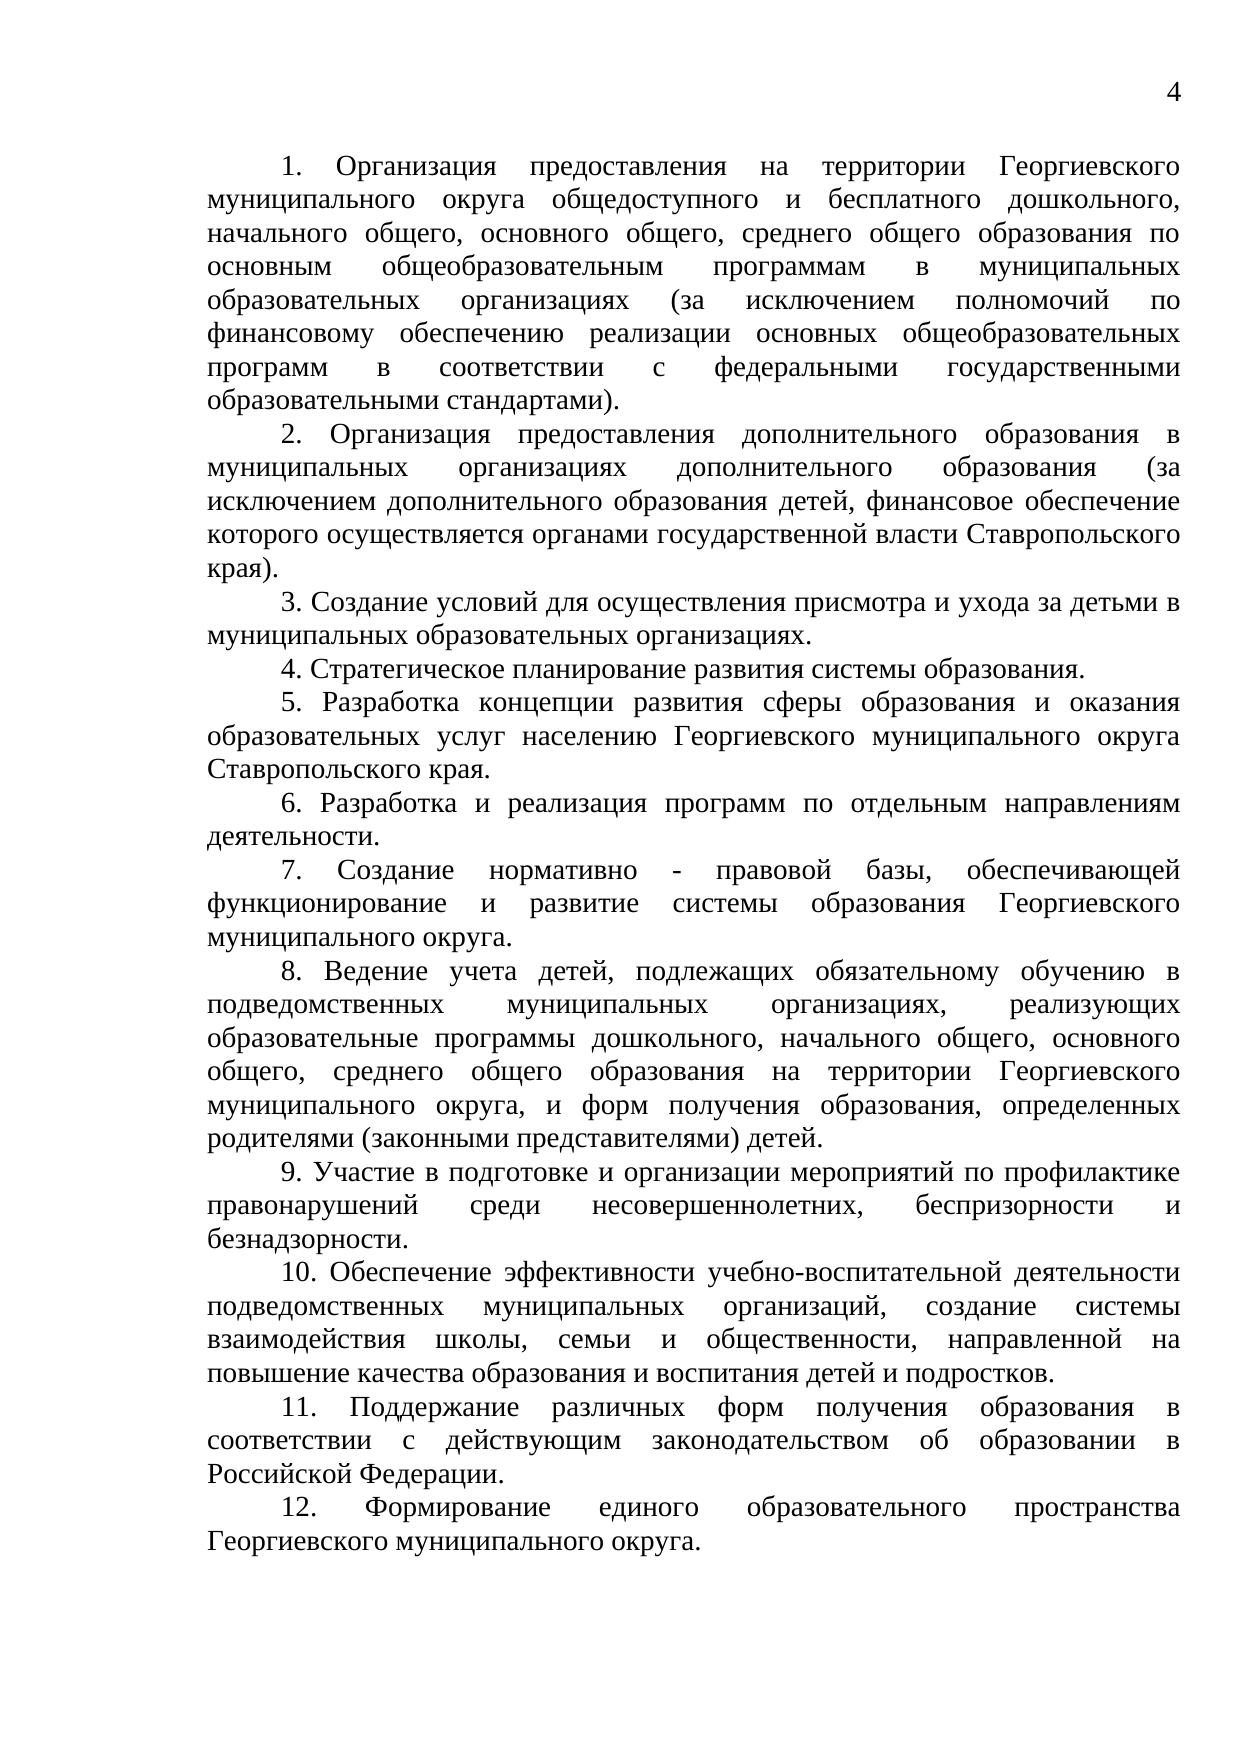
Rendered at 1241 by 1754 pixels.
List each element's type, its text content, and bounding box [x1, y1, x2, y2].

text 10. Обеспечение эффективности учебно-воспитательной деятельности подведомственных муниципальных организаций, создание системы взаимодействия школы, семьи и общественности, направленной на повышение качества образования и воспитания детей и подростков. [207, 1254, 1181, 1389]
text 5. Разработка концепции развития сферы образования и оказания образовательных услуг населению Георгиевского муниципального округа Ставропольского края. [207, 684, 1181, 785]
text 8. Ведение учета детей, подлежащих обязательному обучению в подведомственных муниципальных организациях, реализующих образовательные программы дошкольного, начального общего, основного общего, среднего общего образования на территории Георгиевского муниципального округа, и форм получения образования, определенных родителями (законными представителями) детей. [207, 953, 1181, 1154]
text 2. Организация предоставления дополнительного образования в муниципальных организациях дополнительного образования (за исключением дополнительного образования детей, финансовое обеспечение которого осуществляется органами государственной власти Ставропольского края). [207, 416, 1181, 584]
text 9. Участие в подготовке и организации мероприятий по профилактике правонарушений среди несовершеннолетних, беспризорности и безнадзорности. [207, 1154, 1181, 1254]
text 12. Формирование единого образовательного пространства Георгиевского муниципального округа. [207, 1489, 1181, 1556]
text 6. Разработка и реализация программ по отдельным направлениям деятельности. [207, 785, 1181, 852]
text 1. Организация предоставления на территории Георгиевского муниципального округа общедоступного и бесплатного дошкольного, начального общего, основного общего, среднего общего образования по основным общеобразовательным программам в муниципальных образовательных организациях (за исключением полномочий по финансовому обеспечению реализации основных общеобразовательных программ в соответствии с федеральными государственными образовательными стандартами). [207, 148, 1181, 416]
text 3. Создание условий для осуществления присмотра и ухода за детьми в муниципальных образовательных организациях. [207, 584, 1181, 651]
text 7. Создание нормативно - правовой базы, обеспечивающей функционирование и развитие системы образования Георгиевского муниципального округа. [207, 852, 1181, 953]
text 4. Стратегическое планирование развития системы образования. [207, 651, 1181, 684]
text 11. Поддержание различных форм получения образования в соответствии с действующим законодательством об образовании в Российской Федерации. [207, 1389, 1181, 1489]
